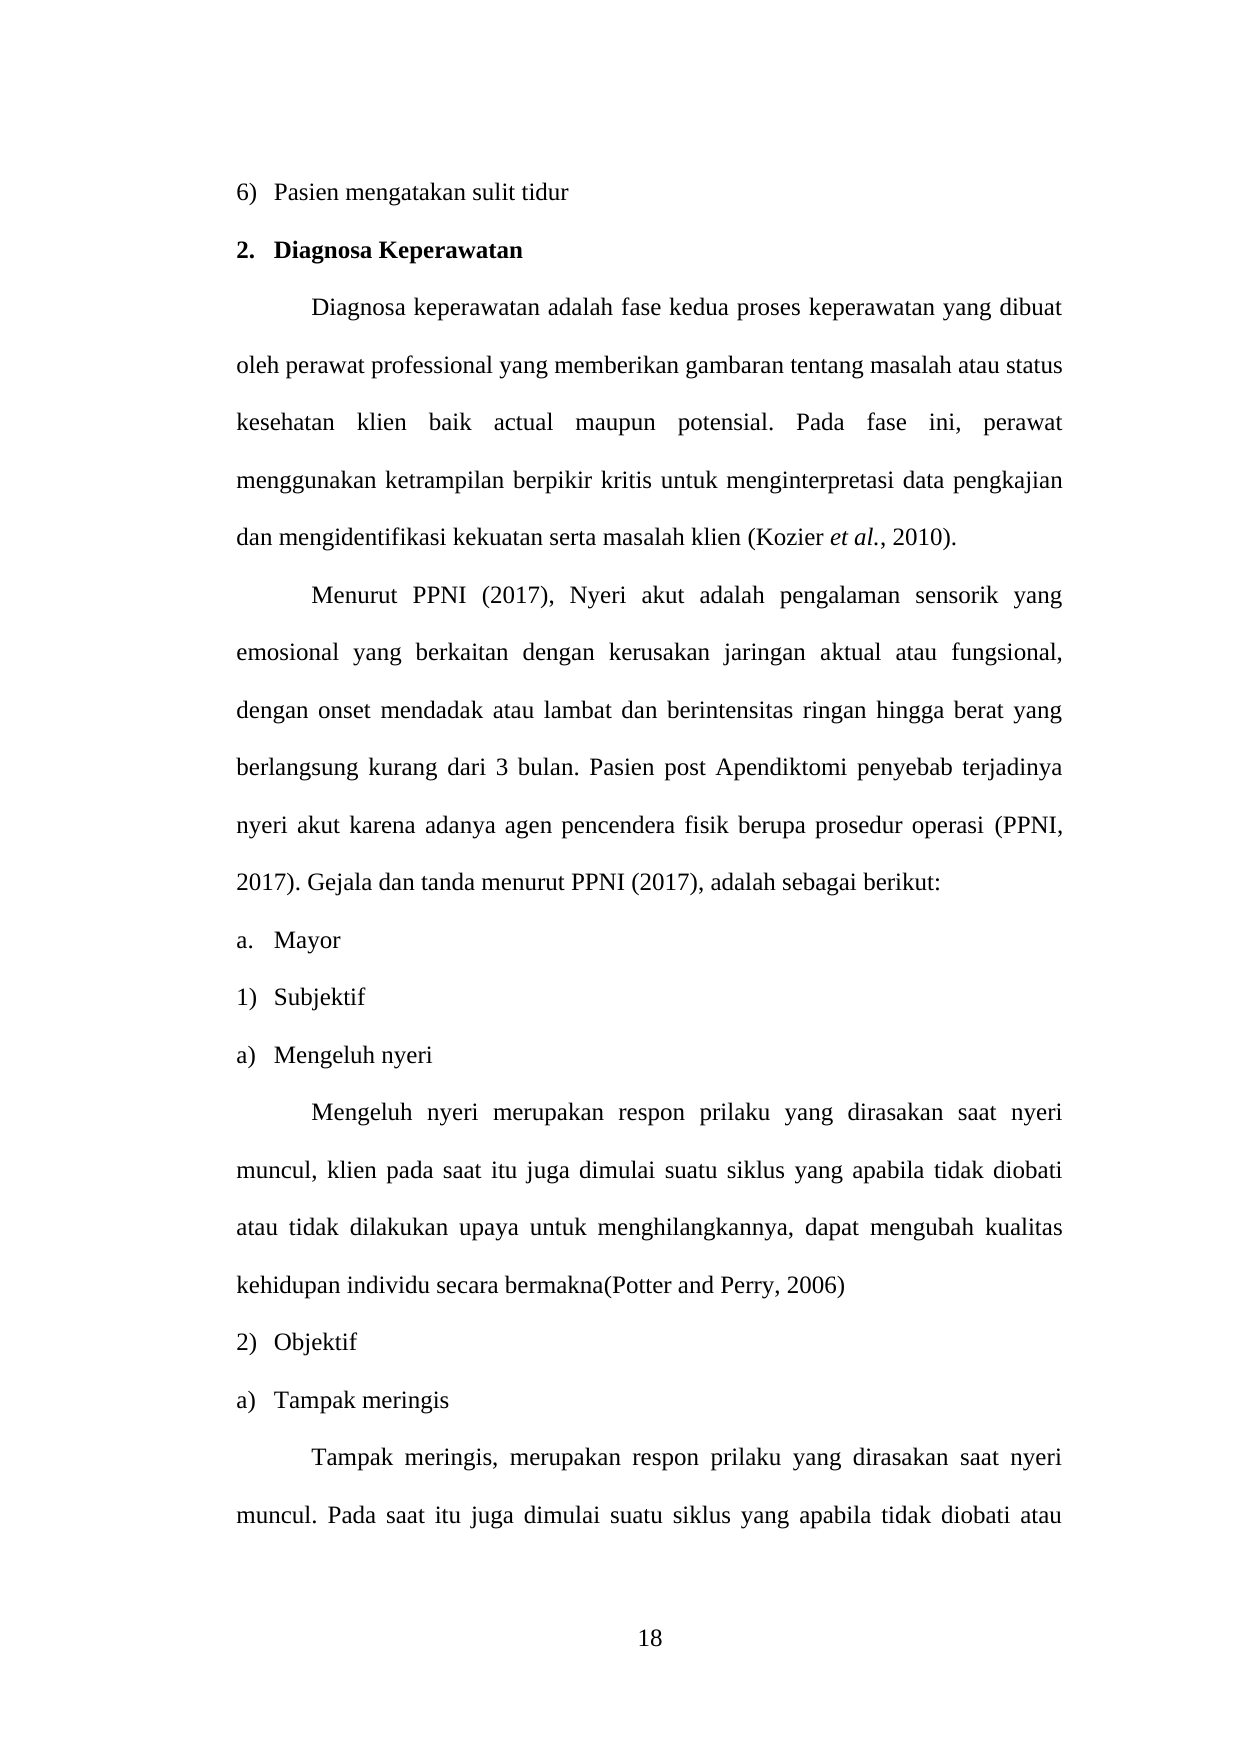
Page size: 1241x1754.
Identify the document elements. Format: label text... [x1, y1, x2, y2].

list Mengeluh nyeri [236, 1040, 1063, 1068]
list Objektif [236, 1327, 1063, 1356]
list Diagnosa keperawatan adalah fase kedua proses keperawatan yang dibuat oleh perawat professional yang memberikan gambaran tentang masalah atau status kesehatan klien baik actual maupun potensial. Pada fase ini, perawat menggunakan ketrampilan berpikir kritis untuk menginterpretasi data pengkajian dan mengidentifikasi kekuatan serta masalah klien (Kozier et al., 2010). [236, 292, 1063, 551]
list Tampak meringis [236, 1385, 1063, 1413]
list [236, 1442, 1063, 1528]
text Menurut PPNI (2017), Nyeri akut adalah pengalaman sensorik yang emosional yang berkaitan dengan kerusakan jaringan aktual atau fungsional, dengan onset mendadak atau lambat dan berintensitas ringan hingga berat yang berlangsung kurang dari 3 bulan. Pasien post Apendiktomi penyebab terjadinya nyeri akut karena adanya agen pencendera fisik berupa prosedur operasi (PPNI, 2017). Gejala dan tanda menurut PPNI (2017), adalah sebagai berikut: [236, 580, 1063, 896]
list Mayor [236, 925, 1063, 953]
list Pasien mengatakan sulit tidur [236, 177, 1063, 206]
list Mengeluh nyeri merupakan respon prilaku yang dirasakan saat nyeri muncul, klien pada saat itu juga dimulai suatu siklus yang apabila tidak diobati atau tidak dilakukan upaya untuk menghilangkannya, dapat mengubah kualitas kehidupan individu secara bermakna(Potter and Perry, 2006) [236, 1097, 1063, 1298]
list Subjektif [236, 982, 1063, 1011]
subtitle Diagnosa Keperawatan [236, 235, 1063, 263]
